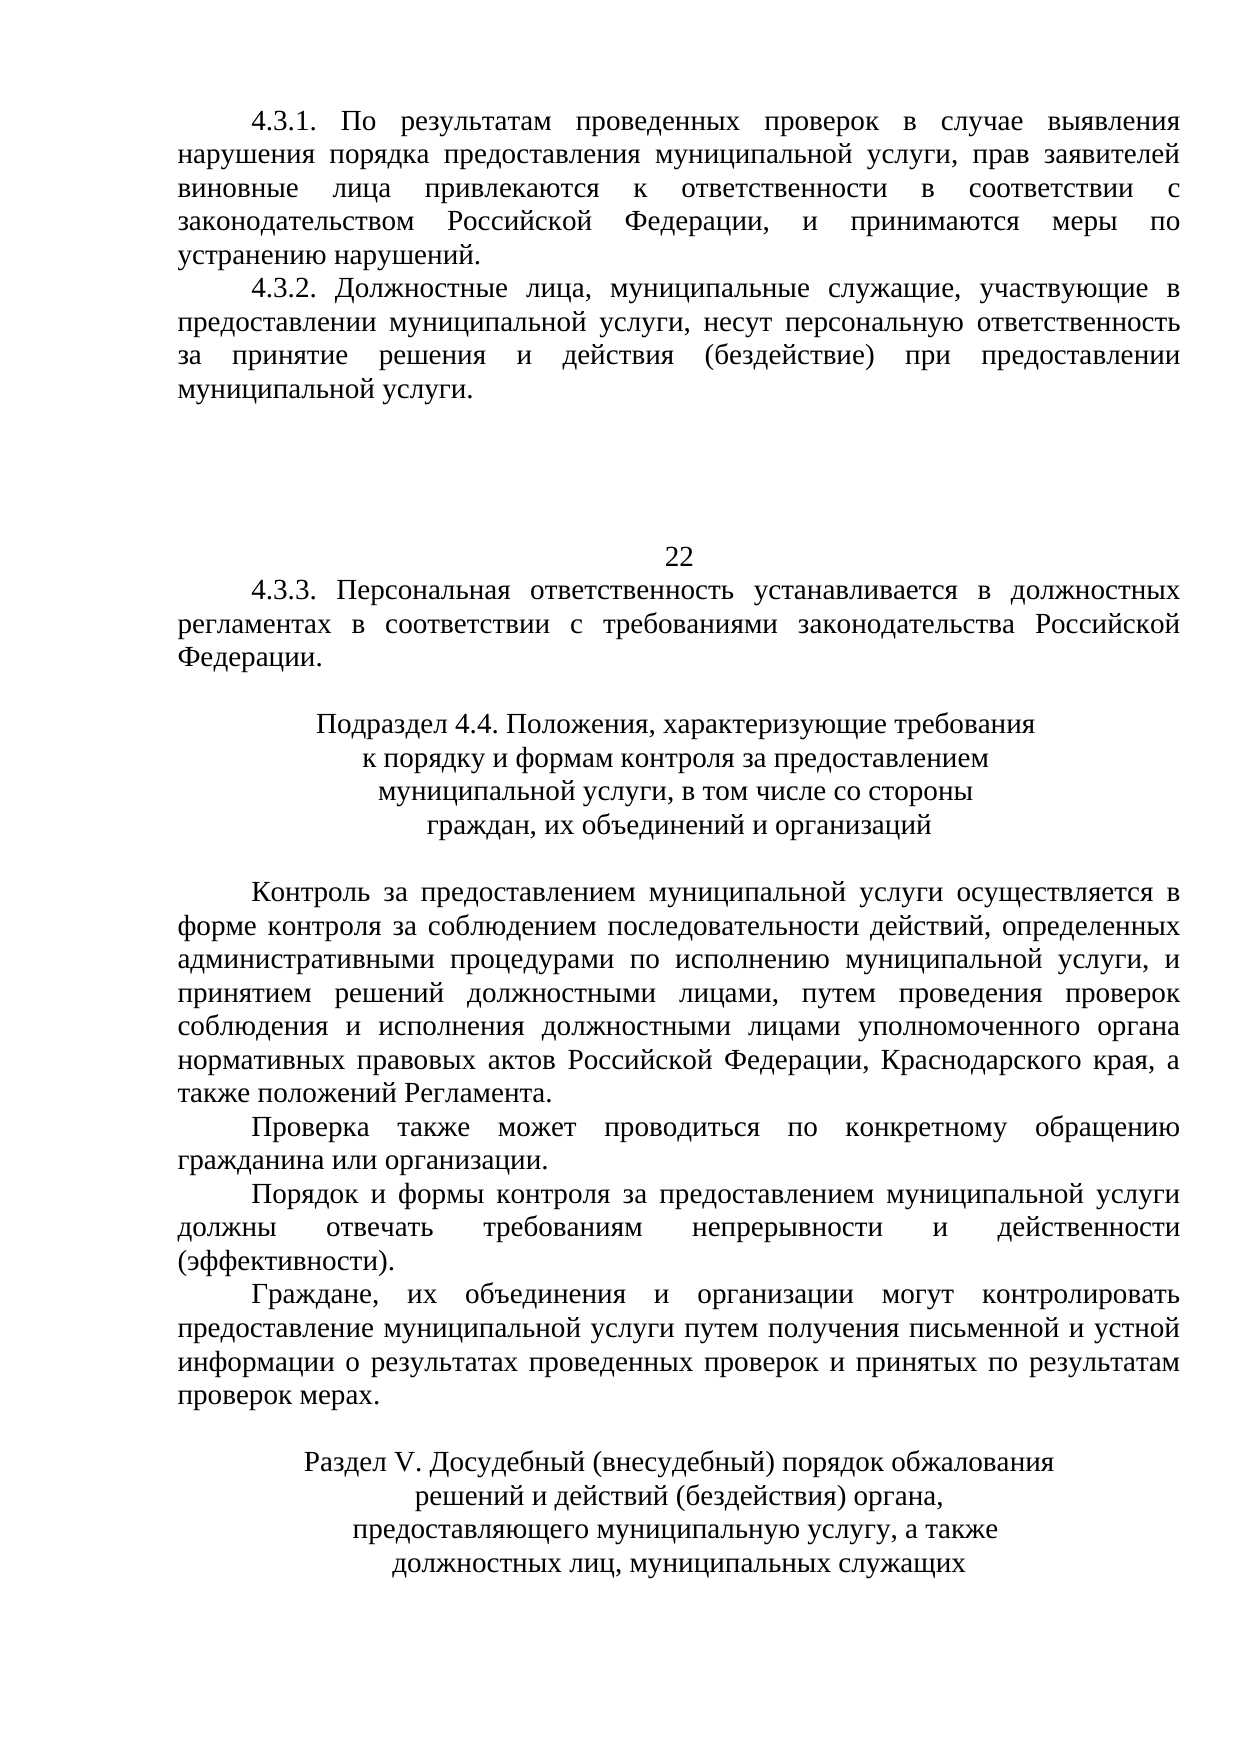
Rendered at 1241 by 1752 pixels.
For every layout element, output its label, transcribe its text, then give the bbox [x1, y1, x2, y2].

text Порядок и формы контроля за предоставлением муниципальной услуги должны отвечать требованиям непрерывности и действенности (эффективности). [177, 1176, 1181, 1277]
text 4.3.2. Должностные лица, муниципальные служащие, участвующие в предоставлении муниципальной услуги, несут персональную ответственность за принятие решения и действия (бездействие) при предоставлении муниципальной услуги. [177, 270, 1181, 404]
text 22 [177, 539, 1181, 572]
text решений и действий (бездействия) органа, предоставляющего муниципальную услугу, а также должностных лиц, муниципальных служащих [177, 1478, 1181, 1578]
text Граждане, их объединения и организации могут контролировать предоставление муниципальной услуги путем получения письменной и устной информации о результатах проведенных проверок и принятых по результатам проверок мерах. [177, 1277, 1181, 1411]
text Контроль за предоставлением муниципальной услуги осуществляется в форме контроля за соблюдением последовательности действий, определенных административными процедурами по исполнению муниципальной услуги, и принятием решений должностными лицами, путем проведения проверок соблюдения и исполнения должностными лицами уполномоченного органа нормативных правовых актов Российской Федерации, Краснодарского края, а также положений Регламента. [177, 874, 1181, 1109]
text 4.3.1. По результатам проведенных проверок в случае выявления нарушения порядка предоставления муниципальной услуги, прав заявителей виновные лица привлекаются к ответственности в соответствии с законодательством Российской Федерации, и принимаются меры по устранению нарушений. [177, 103, 1181, 270]
text Раздел V. Досудебный (внесудебный) порядок обжалования [177, 1444, 1181, 1478]
text Проверка также может проводиться по конкретному обращению гражданина или организации. [177, 1109, 1181, 1176]
text 4.3.3. Персональная ответственность устанавливается в должностных регламентах в соответствии с требованиями законодательства Российской Федерации. [177, 572, 1181, 673]
text Подраздел 4.4. Положения, характеризующие требования к порядку и формам контроля за предоставлением муниципальной услуги, в том числе со стороны граждан, их объединений и организаций [177, 706, 1181, 841]
